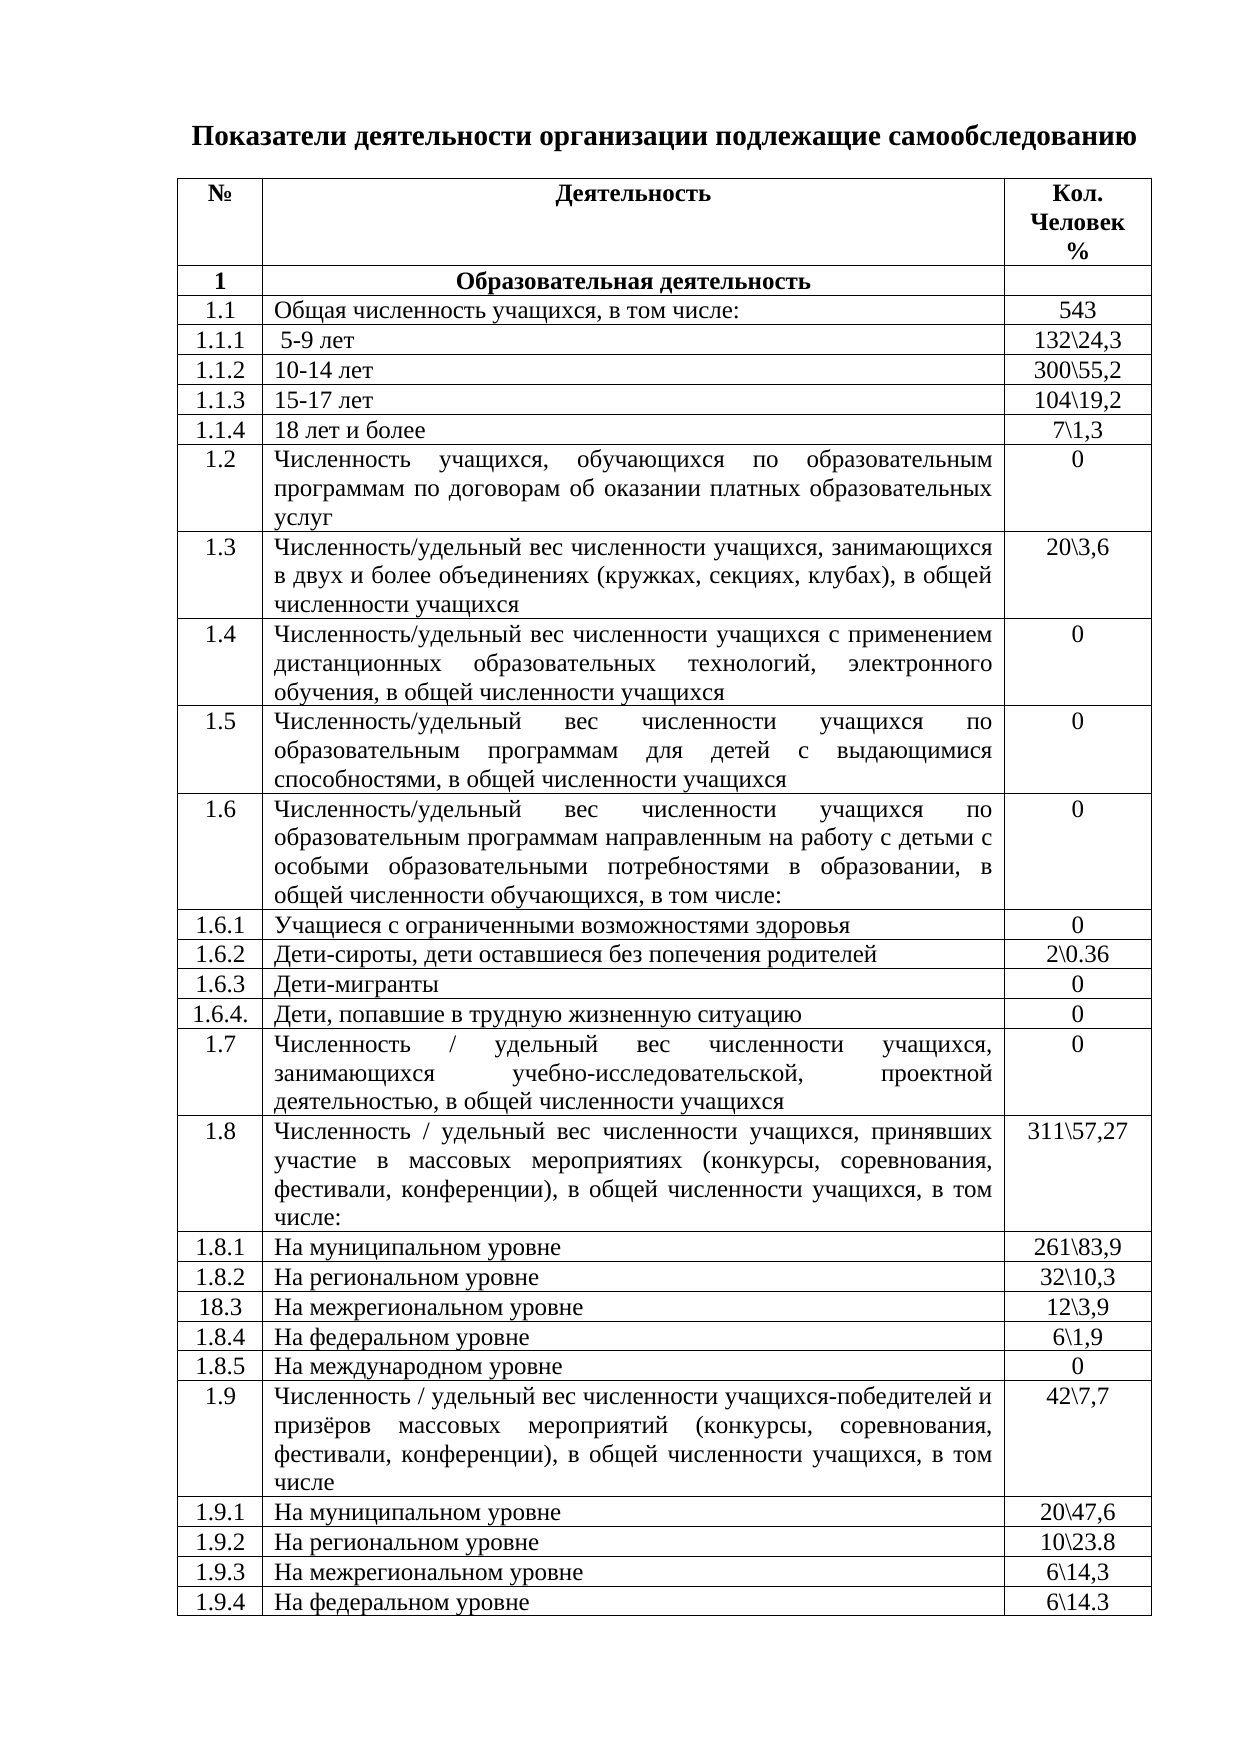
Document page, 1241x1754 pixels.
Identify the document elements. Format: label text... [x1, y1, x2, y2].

table_cell 1.6.2 [178, 940, 262, 968]
table_cell 1.8.1 [178, 1232, 262, 1261]
table_cell 311\57,27 [1005, 1116, 1151, 1231]
table_cell 32\10,3 [1005, 1262, 1151, 1291]
table_header № [178, 179, 262, 265]
table_cell Учащиеся с ограниченными возможностями здоровья [263, 910, 1004, 938]
table_cell 12\3,9 [1005, 1292, 1151, 1321]
table_cell 1.1.3 [178, 385, 262, 414]
table_cell 18.3 [178, 1292, 262, 1321]
table_cell 10-14 лет [263, 355, 1004, 384]
table_cell 20\47,6 [1005, 1497, 1151, 1526]
table_cell 1.8.4 [178, 1322, 262, 1350]
table_cell 2\0.36 [1005, 940, 1151, 968]
table_cell 1.1 [178, 296, 262, 324]
table_cell Численность / удельный вес численности учащихся-победителей и призёров массовых мероприятий (конкурсы, соревнования, фестивали, конференции), в общей численности учащихся, в том числе [263, 1381, 1004, 1496]
table_cell 1.6 [178, 794, 262, 909]
table_cell 7\1,3 [1005, 415, 1151, 443]
table_cell На региональном уровне [263, 1262, 1004, 1291]
table_cell 0 [1005, 1029, 1151, 1115]
table_cell Дети-сироты, дети оставшиеся без попечения родителей [263, 940, 1004, 968]
table_cell 1.9.3 [178, 1557, 262, 1586]
table_cell Дети-мигранты [263, 969, 1004, 998]
table_cell На межрегиональном уровне [263, 1557, 1004, 1586]
table_cell Численность / удельный вес численности учащихся, принявших участие в массовых мероприятиях (конкурсы, соревнования, фестивали, конференции), в общей численности учащихся, в том числе: [263, 1116, 1004, 1231]
table_cell 1.1.4 [178, 415, 262, 443]
table_cell 1.8 [178, 1116, 262, 1231]
table_cell 1.9.1 [178, 1497, 262, 1526]
table_cell Дети, попавшие в трудную жизненную ситуацию [263, 999, 1004, 1028]
table_cell 300\55,2 [1005, 355, 1151, 384]
table_cell Численность / удельный вес численности учащихся, занимающихся учебно-исследовательской, проектной деятельностью, в общей численности учащихся [263, 1029, 1004, 1115]
table_cell 1.1.2 [178, 355, 262, 384]
table_cell 6\1,9 [1005, 1322, 1151, 1350]
table_header Деятельность [263, 179, 1004, 265]
table_cell 0 [1005, 969, 1151, 998]
table_cell 0 [1005, 910, 1151, 938]
table_header Кол. Человек % [1005, 179, 1151, 265]
table_cell На федеральном уровне [263, 1322, 1004, 1350]
table_cell 1.2 [178, 445, 262, 531]
table_cell 1.6.3 [178, 969, 262, 998]
table_cell 6\14.3 [1005, 1587, 1151, 1615]
table_cell 1.6.1 [178, 910, 262, 938]
table_cell 0 [1005, 706, 1151, 793]
table_cell Численность/удельный вес численности учащихся с применением дистанционных образовательных технологий, электронного обучения, в общей численности учащихся [263, 619, 1004, 705]
table_cell 104\19,2 [1005, 385, 1151, 414]
table_cell 132\24,3 [1005, 325, 1151, 354]
table_cell 1.9.2 [178, 1527, 262, 1556]
table_cell 1.3 [178, 532, 262, 618]
table_cell 0 [1005, 794, 1151, 909]
table_cell 1.8.2 [178, 1262, 262, 1291]
table_cell 1.4 [178, 619, 262, 705]
table_cell 1.8.5 [178, 1351, 262, 1380]
table_cell Численность/удельный вес численности учащихся по образовательным программам для детей с выдающимися способностями, в общей численности учащихся [263, 706, 1004, 793]
table_cell [1005, 266, 1151, 294]
table_cell Численность учащихся, обучающихся по образовательным программам по договорам об оказании платных образовательных услуг [263, 445, 1004, 531]
table_cell На межрегиональном уровне [263, 1292, 1004, 1321]
table_cell 6\14,3 [1005, 1557, 1151, 1586]
text Показатели деятельности организации подлежащие самообследованию [177, 118, 1152, 152]
table_cell 543 [1005, 296, 1151, 324]
table_cell 0 [1005, 1351, 1151, 1380]
table_cell Общая численность учащихся, в том числе: [263, 296, 1004, 324]
table_cell 5-9 лет [263, 325, 1004, 354]
table_cell Образовательная деятельность [263, 266, 1004, 294]
table_cell 0 [1005, 445, 1151, 531]
table_cell 1.9.4 [178, 1587, 262, 1615]
table_cell 18 лет и более [263, 415, 1004, 443]
table_cell На муниципальном уровне [263, 1497, 1004, 1526]
table_cell Численность/удельный вес численности учащихся по образовательным программам направленным на работу с детьми с особыми образовательными потребностями в образовании, в общей численности обучающихся, в том числе: [263, 794, 1004, 909]
table_cell На федеральном уровне [263, 1587, 1004, 1615]
table_cell 1 [178, 266, 262, 294]
table_cell Численность/удельный вес численности учащихся, занимающихся в двух и более объединениях (кружках, секциях, клубах), в общей численности учащихся [263, 532, 1004, 618]
table_cell На муниципальном уровне [263, 1232, 1004, 1261]
table_cell 261\83,9 [1005, 1232, 1151, 1261]
table_cell 1.1.1 [178, 325, 262, 354]
table_cell 10\23.8 [1005, 1527, 1151, 1556]
table_cell На международном уровне [263, 1351, 1004, 1380]
table_cell 0 [1005, 619, 1151, 705]
table_cell На региональном уровне [263, 1527, 1004, 1556]
table_cell 42\7,7 [1005, 1381, 1151, 1496]
table_cell 1.6.4. [178, 999, 262, 1028]
table_cell 1.7 [178, 1029, 262, 1115]
table_cell 15-17 лет [263, 385, 1004, 414]
table_cell 1.5 [178, 706, 262, 793]
table_cell 1.9 [178, 1381, 262, 1496]
table_cell 20\3,6 [1005, 532, 1151, 618]
table_cell 0 [1005, 999, 1151, 1028]
